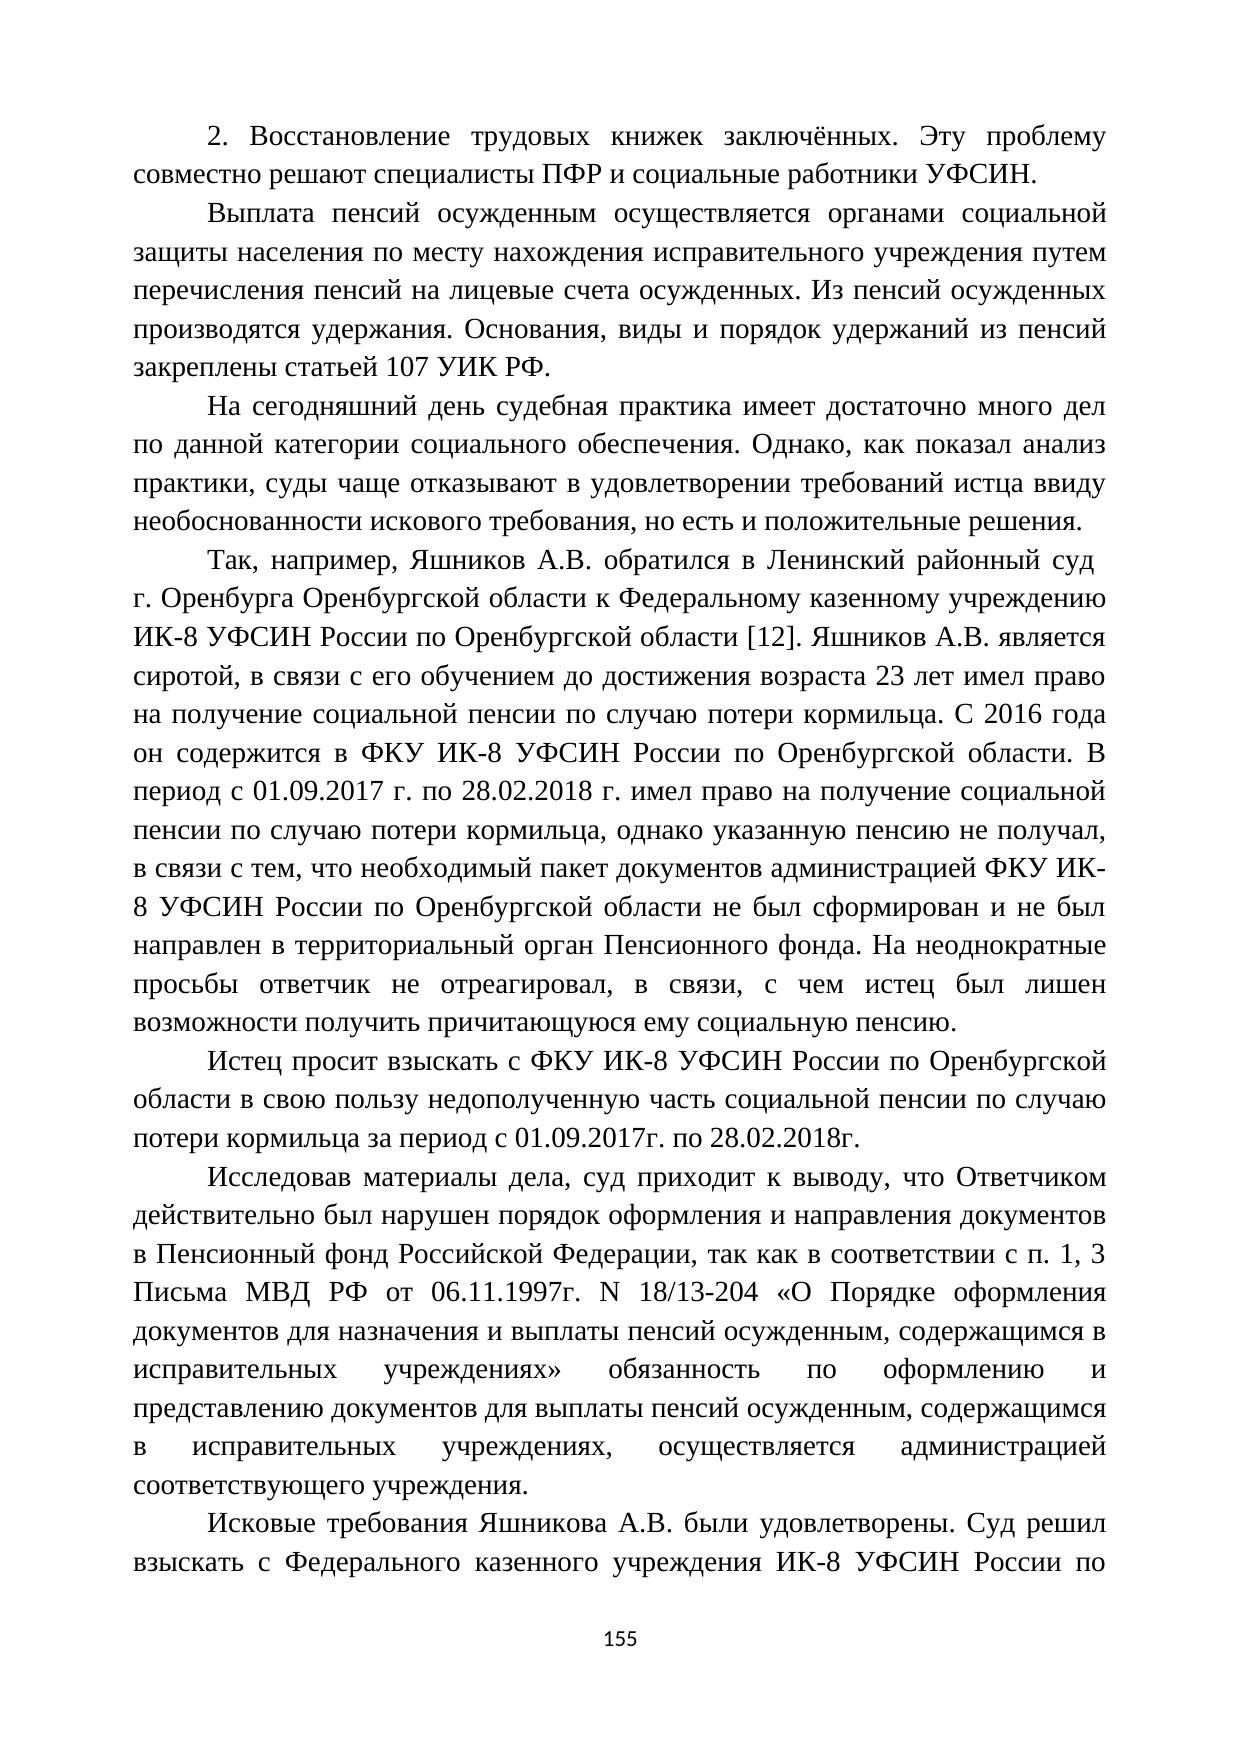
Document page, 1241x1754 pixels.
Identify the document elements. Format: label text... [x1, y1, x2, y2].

text Так, например, Яшников А.В. обратился в Ленинский районный суд г. Оренбурга Оренбургской области к Федеральному казенному учреждению ИК-8 УФСИН России по Оренбургской области [12]. Яшников А.В. является сиротой, в связи с его обучением до достижения возраста 23 лет имел право на получение социальной пенсии по случаю потери кормильца. С 2016 года он содержится в ФКУ ИК-8 УФСИН России по Оренбургской области. В период с 01.09.2017 г. по 28.02.2018 г. имел право на получение социальной пенсии по случаю потери кормильца, однако указанную пенсию не получал, в связи с тем, что необходимый пакет документов администрацией ФКУ ИК-8 УФСИН России по Оренбургской области не был сформирован и не был направлен в территориальный орган Пенсионного фонда. На неоднократные просьбы ответчик не отреагировал, в связи, с чем истец был лишен возможности получить причитающуюся ему социальную пенсию. [133, 542, 1107, 1038]
text Исследовав материалы дела, суд приходит к выводу, что Ответчиком действительно был нарушен порядок оформления и направления документов в Пенсионный фонд Российской Федерации, так как в соответствии с п. 1, 3 Письма МВД РФ от 06.11.1997г. N 18/13-204 «О Порядке оформления документов для назначения и выплаты пенсий осужденным, содержащимся в исправительных учреждениях» обязанность по оформлению и представлению документов для выплаты пенсий осужденным, содержащимся в исправительных учреждениях, осуществляется администрацией соответствующего учреждения. [133, 1159, 1107, 1501]
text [133, 1506, 1107, 1578]
text Истец просит взыскать с ФКУ ИК-8 УФСИН России по Оренбургской области в свою пользу недополученную часть социальной пенсии по случаю потери кормильца за период с 01.09.2017г. по 28.02.2018г. [133, 1043, 1107, 1154]
text На сегодняшний день судебная практика имеет достаточно много дел по данной категории социального обеспечения. Однако, как показал анализ практики, суды чаще отказывают в удовлетворении требований истца ввиду необоснованности искового требования, но есть и положительные решения. [133, 388, 1107, 537]
text 2. Восстановление трудовых книжек заключённых. Эту проблему совместно решают специалисты ПФР и социальные работники УФСИН. [133, 118, 1107, 190]
text Выплата пенсий осужденным осуществляется органами социальной защиты населения по месту нахождения исправительного учреждения путем перечисления пенсий на лицевые счета осужденных. Из пенсий осужденных производятся удержания. Основания, виды и порядок удержаний из пенсий закреплены статьей 107 УИК РФ. [133, 195, 1107, 383]
